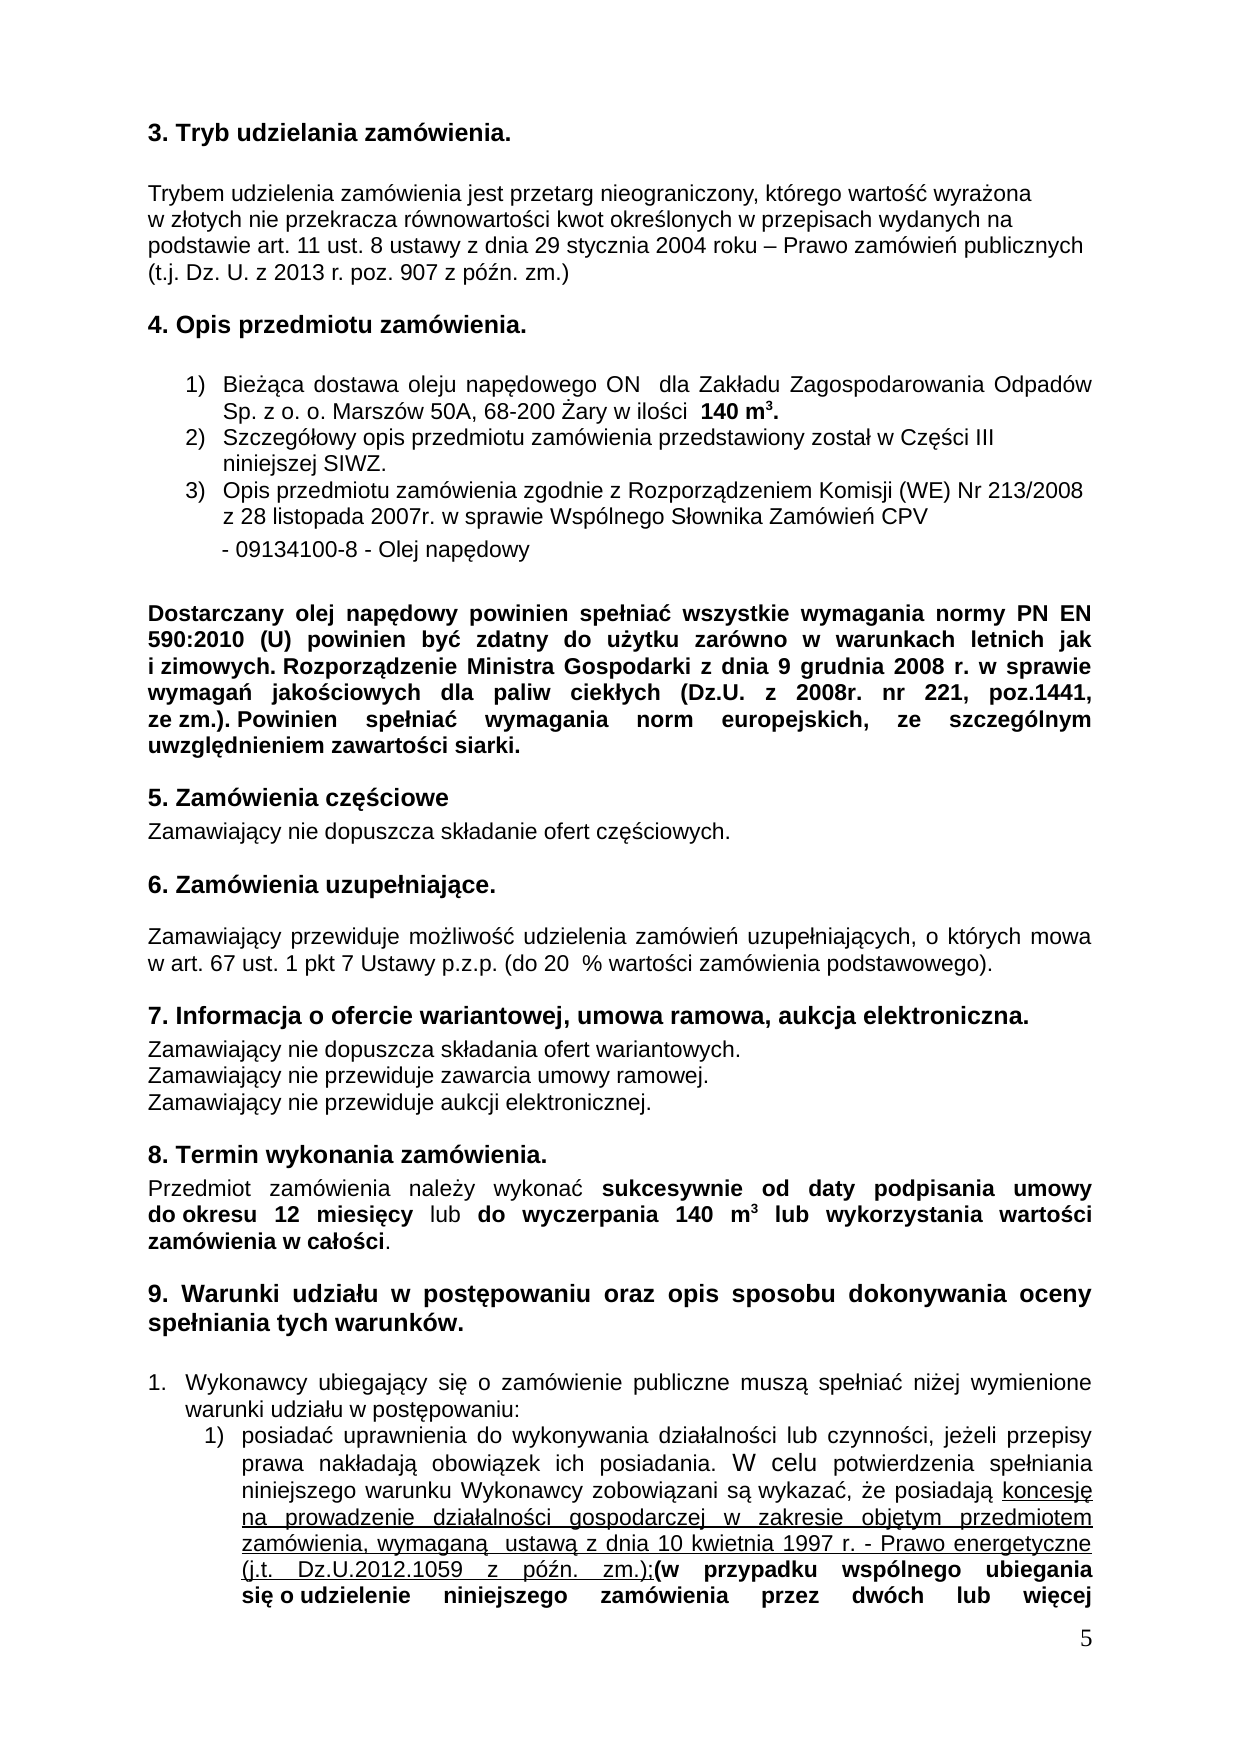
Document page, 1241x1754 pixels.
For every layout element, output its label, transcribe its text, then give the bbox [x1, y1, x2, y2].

list Bieżąca dostawa oleju napędowego ON dla Zakładu Zagospodarowania Odpadów Sp. z o. o. Marszów 50A, 68-200 Żary w ilości 140 m3. [185, 371, 1092, 424]
subtitle 6. Zamówienia uzupełniające. [148, 869, 1092, 898]
subtitle 8. Termin wykonania zamówienia. [148, 1140, 1092, 1169]
subtitle 5. Zamówienia częściowe [148, 783, 1092, 812]
subtitle 9. Warunki udziału w postępowaniu oraz opis sposobu dokonywania oceny spełniania tych warunków. [148, 1279, 1092, 1337]
subtitle Dostarczany olej napędowy powinien spełniać wszystkie wymagania normy PN EN 590:2010 (U) powinien być zdatny do użytku zarówno w warunkach letnich jak i zimowych. Rozporządzenie Ministra Gospodarki z dnia 9 grudnia 2008 r. w sprawie wymagań jakościowych dla paliw ciekłych (Dz.U. z 2008r. nr 221, poz.1441, ze zm.). Powinien spełniać wymagania norm europejskich, ze szczególnym uwzględnieniem zawartości siarki. [148, 600, 1092, 758]
text Zamawiający nie przewiduje aukcji elektronicznej. [148, 1089, 1092, 1115]
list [204, 1422, 1092, 1609]
text Trybem udzielenia zamówienia jest przetarg nieograniczony, którego wartość wyrażona w złotych nie przekracza równowartości kwot określonych w przepisach wydanych na podstawie art. 11 ust. 8 ustawy z dnia 29 stycznia 2004 roku – Prawo zamówień publicznych (t.j. Dz. U. z 2013 r. poz. 907 z późn. zm.) [148, 179, 1092, 285]
subtitle Zamawiający przewiduje możliwość udzielenia zamówień uzupełniających, o których mowa w art. 67 ust. 1 pkt 7 Ustawy p.z.p. (do 20 % wartości zamówienia podstawowego). [148, 923, 1092, 976]
text Zamawiający nie przewiduje zawarcia umowy ramowej. [148, 1062, 1092, 1089]
subtitle 3. Tryb udzielania zamówienia. [148, 118, 1092, 147]
text Przedmiot zamówienia należy wykonać sukcesywnie od daty podpisania umowy do okresu 12 miesięcy lub do wyczerpania 140 m3 lub wykorzystania wartości zamówienia w całości. [148, 1175, 1092, 1254]
list Szczegółowy opis przedmiotu zamówienia przedstawiony został w Części III niniejszej SIWZ. [185, 424, 1092, 477]
text Zamawiający nie dopuszcza składanie ofert częściowych. [148, 818, 1092, 844]
text Zamawiający nie dopuszcza składania ofert wariantowych. [148, 1036, 1092, 1062]
text - 09134100-8 - Olej napędowy [154, 536, 1092, 562]
list Opis przedmiotu zamówienia zgodnie z Rozporządzeniem Komisji (WE) Nr 213/2008 z 28 listopada 2007r. w sprawie Wspólnego Słownika Zamówień CPV [185, 477, 1092, 529]
subtitle 4. Opis przedmiotu zamówienia. [148, 310, 1092, 339]
subtitle 7. Informacja o ofercie wariantowej, umowa ramowa, aukcja elektroniczna. [148, 1001, 1092, 1030]
list Wykonawcy ubiegający się o zamówienie publiczne muszą spełniać niżej wymienione warunki udziału w postępowaniu: [148, 1369, 1092, 1422]
